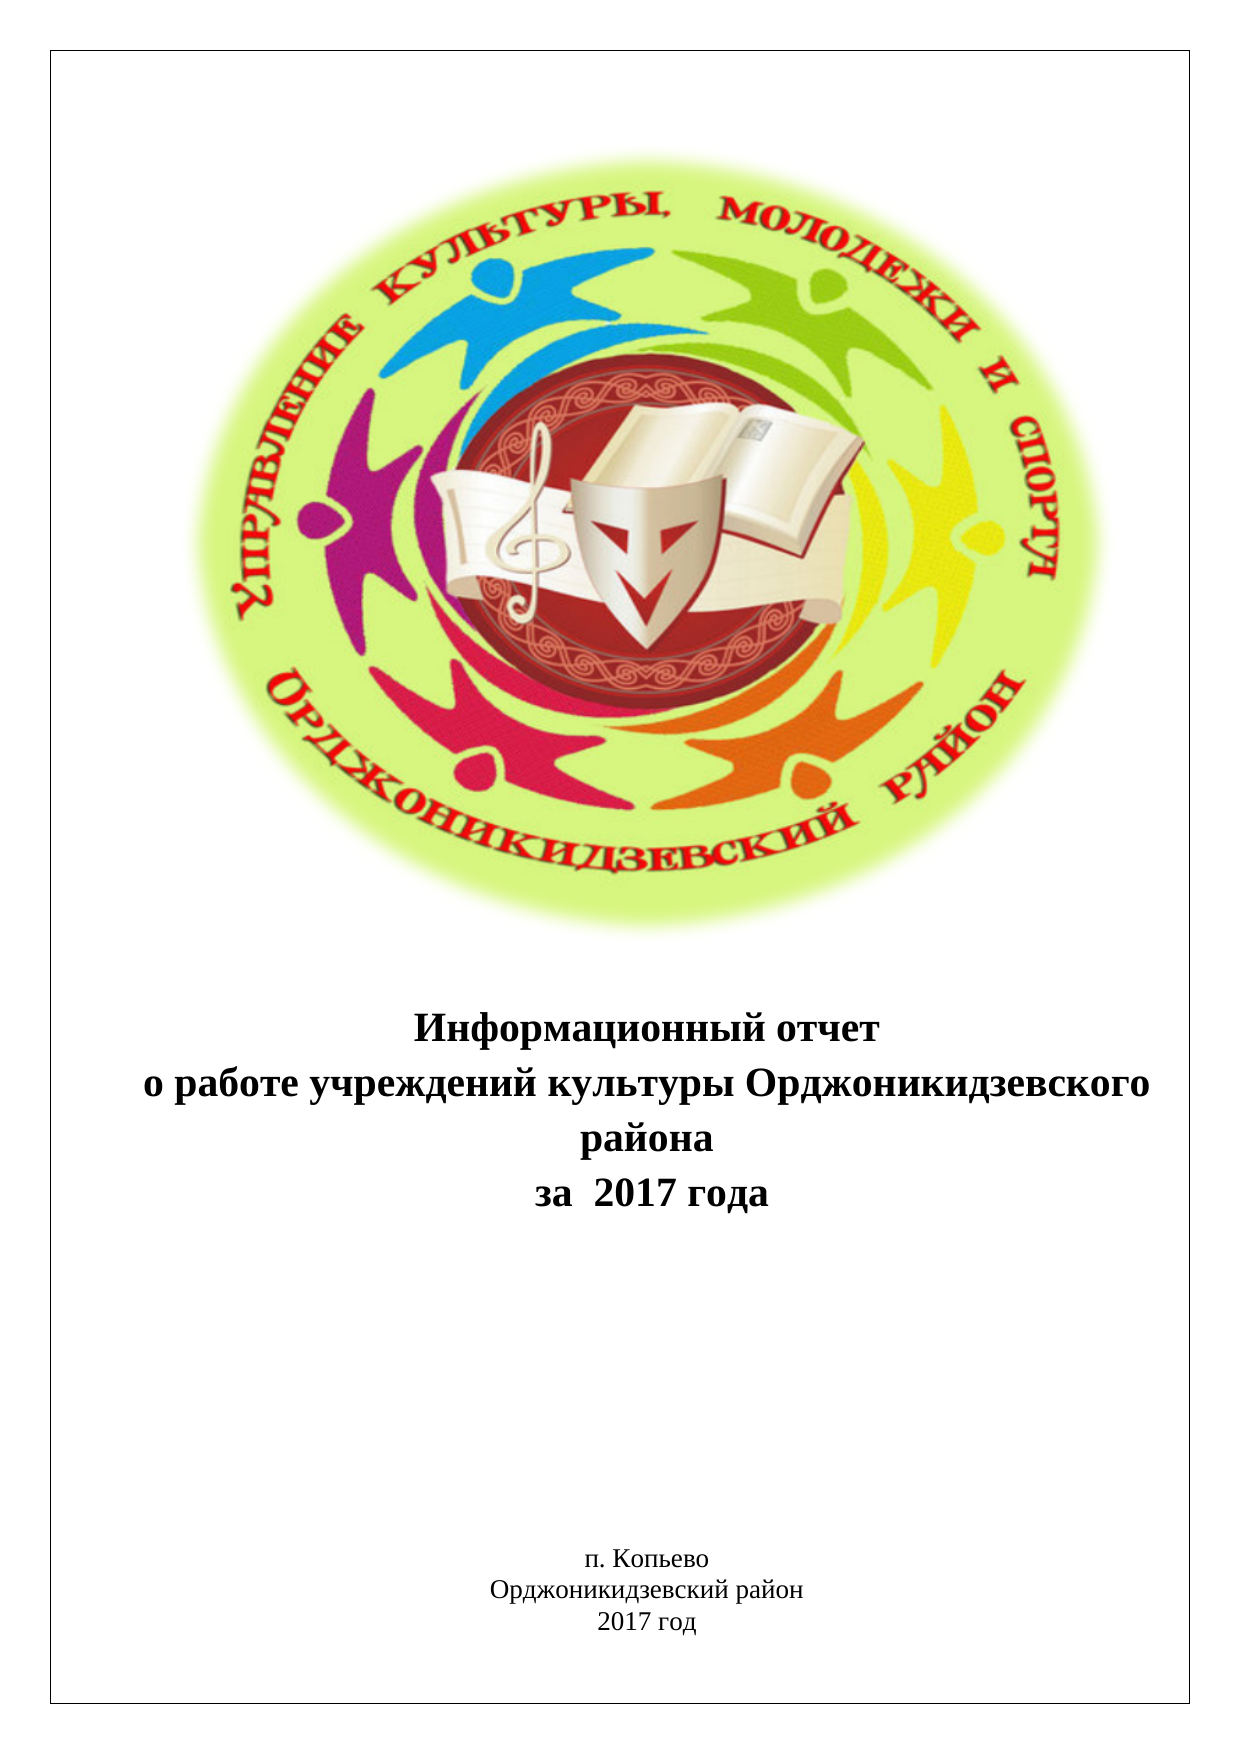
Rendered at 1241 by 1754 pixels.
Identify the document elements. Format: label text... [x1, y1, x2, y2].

text 2017 год [142, 1605, 1152, 1636]
text п. Копьево [142, 1542, 1152, 1573]
text Орджоникидзевский район [142, 1573, 1152, 1605]
text за 2017 года [142, 1168, 1152, 1216]
picture [210, 173, 1086, 914]
text о работе учреждений культуры Орджоникидзевского района [142, 1058, 1152, 1161]
text Информационный отчет [142, 1003, 1152, 1051]
